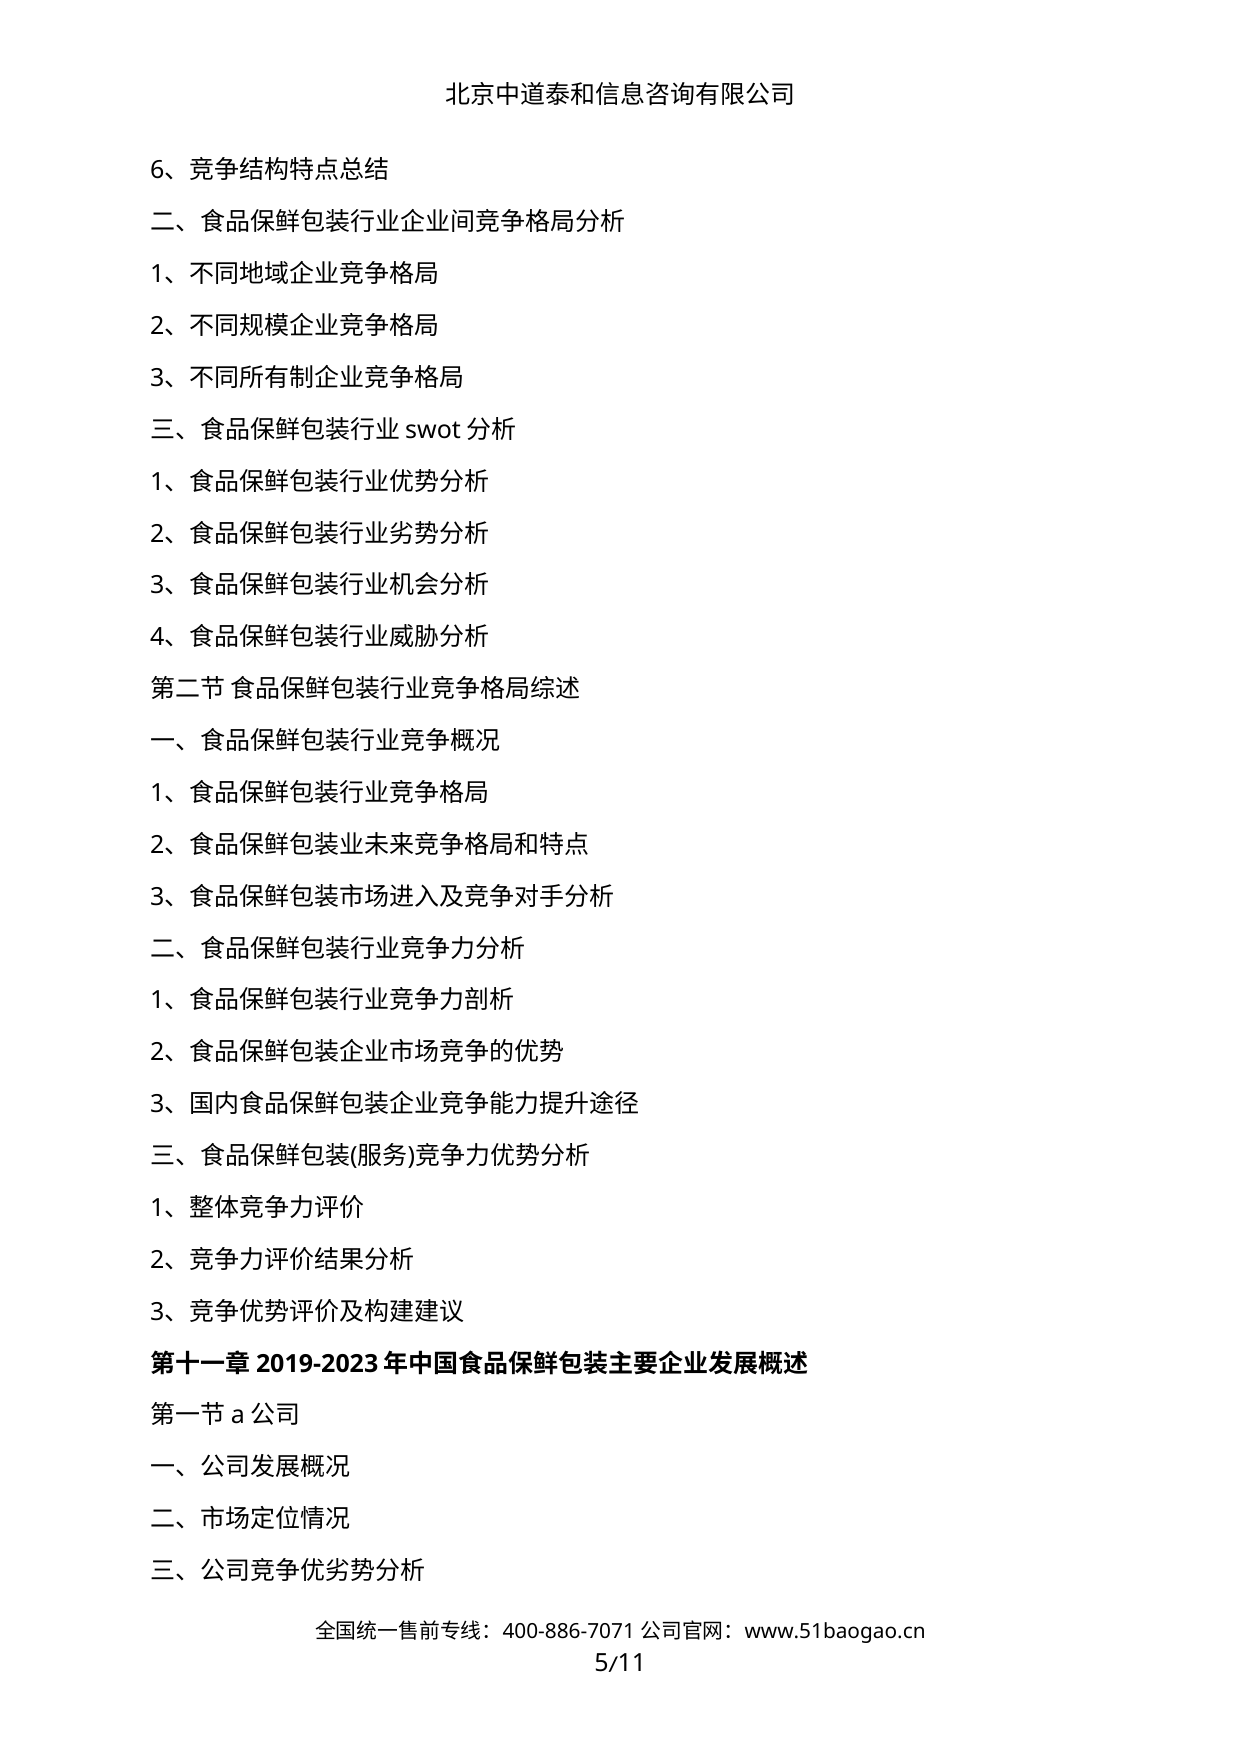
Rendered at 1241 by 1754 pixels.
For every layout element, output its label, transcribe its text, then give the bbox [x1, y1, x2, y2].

text 三、公司竞争优劣势分析 [150, 1551, 1090, 1587]
text 二、食品保鲜包装行业竞争力分析 [150, 928, 1090, 964]
text 6、竞争结构特点总结 [150, 150, 1090, 186]
text 3、食品保鲜包装市场进入及竞争对手分析 [150, 876, 1090, 912]
text 2、食品保鲜包装业未来竞争格局和特点 [150, 824, 1090, 861]
text 3、食品保鲜包装行业机会分析 [150, 565, 1090, 601]
text 1、不同地域企业竞争格局 [150, 254, 1090, 290]
text 一、公司发展概况 [150, 1447, 1090, 1483]
text 二、市场定位情况 [150, 1499, 1090, 1535]
text 三、食品保鲜包装行业swot分析 [150, 409, 1090, 446]
text 2、竞争力评价结果分析 [150, 1239, 1090, 1276]
text 第十一章 2019-2023年中国食品保鲜包装主要企业发展概述 [150, 1343, 1090, 1379]
text 1、食品保鲜包装行业竞争力剖析 [150, 980, 1090, 1016]
text 1、食品保鲜包装行业竞争格局 [150, 772, 1090, 809]
text 三、食品保鲜包装(服务)竞争力优势分析 [150, 1136, 1090, 1172]
text 2、食品保鲜包装企业市场竞争的优势 [150, 1032, 1090, 1068]
text 2、不同规模企业竞争格局 [150, 306, 1090, 342]
text 3、不同所有制企业竞争格局 [150, 357, 1090, 394]
text 1、食品保鲜包装行业优势分析 [150, 461, 1090, 497]
text 3、竞争优势评价及构建建议 [150, 1291, 1090, 1327]
text 3、国内食品保鲜包装企业竞争能力提升途径 [150, 1084, 1090, 1120]
text 一、食品保鲜包装行业竞争概况 [150, 721, 1090, 757]
text 4、食品保鲜包装行业威胁分析 [150, 617, 1090, 653]
text 二、食品保鲜包装行业企业间竞争格局分析 [150, 202, 1090, 238]
text 2、食品保鲜包装行业劣势分析 [150, 513, 1090, 549]
text 第二节 食品保鲜包装行业竞争格局综述 [150, 669, 1090, 705]
text 第一节 a公司 [150, 1395, 1090, 1431]
text 1、整体竞争力评价 [150, 1187, 1090, 1224]
